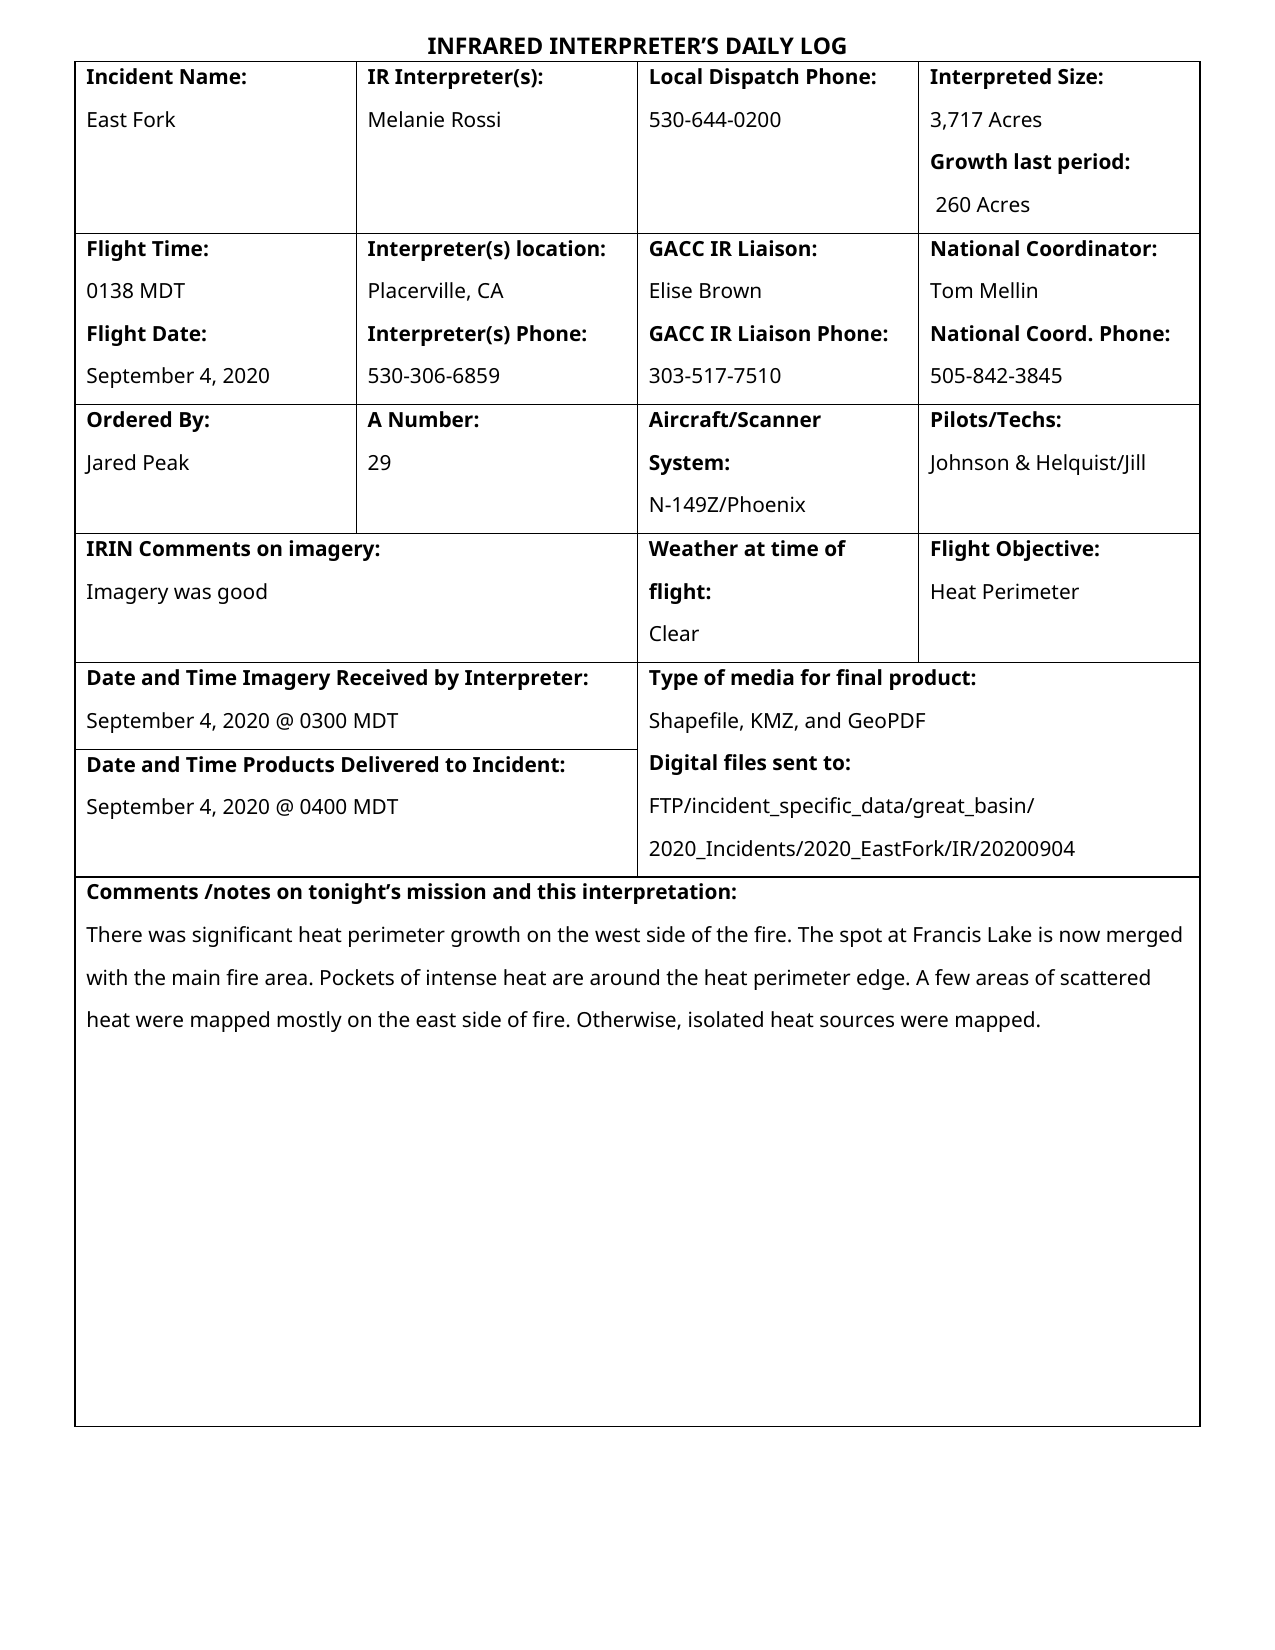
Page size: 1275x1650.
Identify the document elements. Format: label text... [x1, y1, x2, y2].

table_cell Ordered By: Jared Peak [76, 405, 356, 533]
table_header IR Interpreter(s): Melanie Rossi [357, 62, 637, 233]
table_cell A Number: 29 [357, 405, 637, 533]
table_cell Type of media for final product: Shapefile, KMZ, and GeoPDF Digital files sent to: FTP/incident_specific_data/great_basin/2020_Incidents/2020_EastFork/IR/20200904 [638, 663, 1199, 876]
table_cell Aircraft/Scanner System: N-149Z/Phoenix [638, 405, 918, 533]
table_cell Flight Objective: Heat Perimeter [919, 534, 1199, 662]
table_cell Comments /notes on tonight’s mission and this interpretation: There was significant heat perimeter growth on the west side of the fire. The spot at Francis Lake is now merged with the main fire area. Pockets of intense heat are around the heat perimeter edge. A few areas of scattered heat were mapped mostly on the east side of fire. Otherwise, isolated heat sources were mapped. [76, 878, 1199, 1426]
table_header Incident Name: East Fork [76, 62, 356, 233]
table_cell National Coordinator: Tom Mellin National Coord. Phone: 505-842-3845 [919, 234, 1199, 404]
table_cell IRIN Comments on imagery: Imagery was good [76, 534, 637, 662]
table_cell Interpreter(s) location: Placerville, CA Interpreter(s) Phone: 530-306-6859 [357, 234, 637, 404]
table_cell Weather at time of flight: Clear [638, 534, 918, 662]
table_cell Flight Time: 0138 MDT Flight Date: September 4, 2020 [76, 234, 356, 404]
table_header Local Dispatch Phone: 530-644-0200 [638, 62, 918, 233]
table_cell Pilots/Techs: Johnson & Helquist/Jill [919, 405, 1199, 533]
table_cell GACC IR Liaison: Elise Brown GACC IR Liaison Phone: 303-517-7510 [638, 234, 918, 404]
table_cell Date and Time Products Delivered to Incident: September 4, 2020 @ 0400 MDT [76, 750, 637, 876]
table_cell Date and Time Imagery Received by Interpreter: September 4, 2020 @ 0300 MDT [76, 663, 637, 749]
table_header Interpreted Size: 3,717 Acres Growth last period: 260 Acres [919, 62, 1199, 233]
